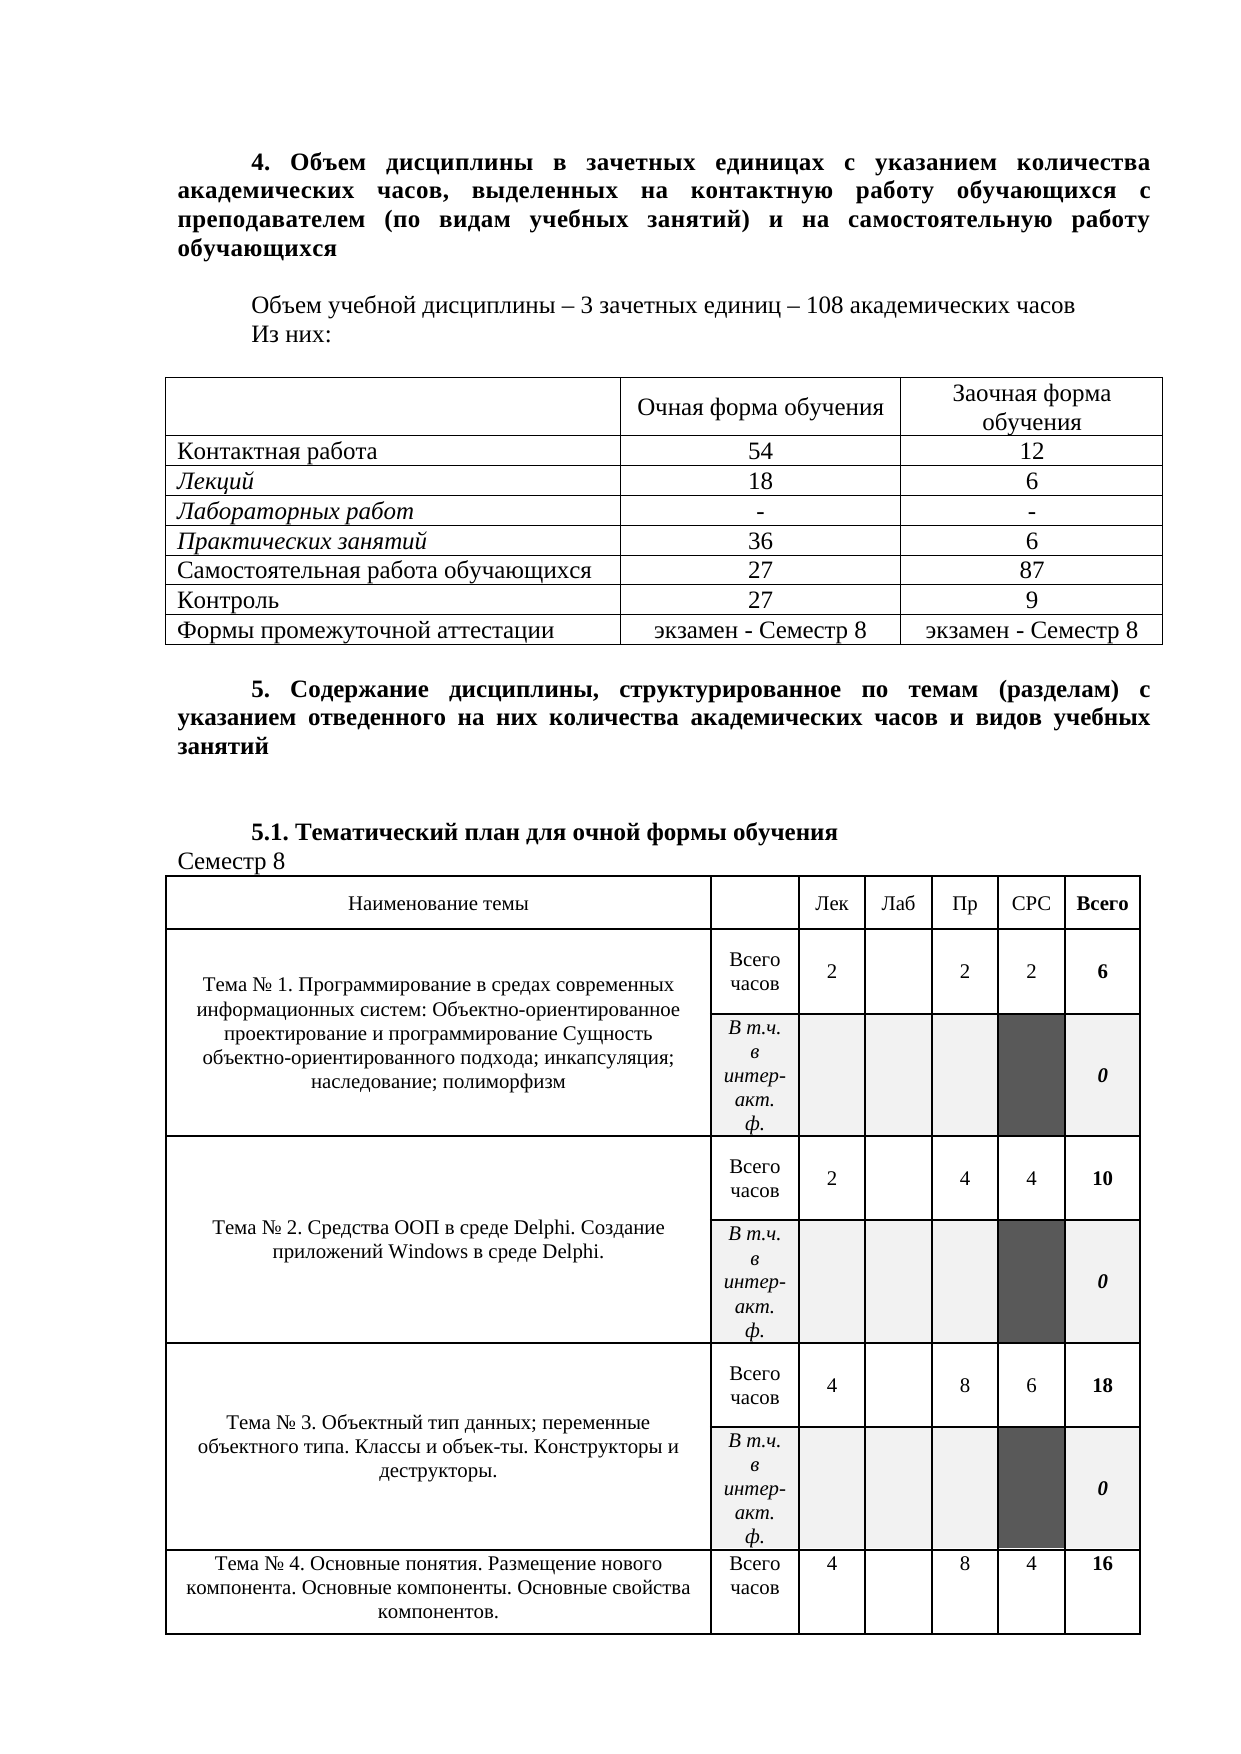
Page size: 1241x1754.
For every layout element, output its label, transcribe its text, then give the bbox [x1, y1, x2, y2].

table_cell Лабораторных работ [166, 496, 620, 525]
table_header [712, 877, 798, 928]
table_header Заочная форма обучения [901, 378, 1162, 435]
table_cell 4 [999, 1137, 1064, 1219]
table_cell 10 [1066, 1137, 1139, 1219]
table_cell 2 [800, 1137, 864, 1219]
table_cell [800, 1015, 864, 1135]
table_cell 16 [1066, 1551, 1139, 1633]
table_cell 6 [999, 1344, 1064, 1426]
table_cell 0 [1066, 1428, 1139, 1548]
table_cell - [901, 496, 1162, 525]
table_cell 27 [621, 585, 900, 614]
table_cell Всего часов [712, 1344, 798, 1426]
table_cell Формы промежуточной аттестации [166, 615, 620, 644]
table_cell 9 [901, 585, 1162, 614]
table_cell 6 [901, 526, 1162, 554]
text 5.1. Тематический план для очной формы обучения [177, 817, 1152, 846]
table_cell [866, 1551, 931, 1633]
table_header [166, 378, 620, 435]
table_cell [866, 1015, 931, 1135]
table_cell Контактная работа [166, 436, 620, 465]
table_cell 12 [901, 436, 1162, 465]
table_cell 36 [621, 526, 900, 554]
table_cell 54 [621, 436, 900, 465]
table_cell Контроль [166, 585, 620, 614]
table_cell 2 [999, 930, 1064, 1012]
table_cell Тема № 2. Средства ООП в среде Delphi. Создание приложений Windows в среде Delphi. [167, 1137, 710, 1342]
table_cell [866, 1137, 931, 1219]
table_cell 2 [800, 930, 864, 1012]
table_header Лек [800, 877, 864, 928]
table_cell Лекций [166, 466, 620, 495]
table_cell Всего часов [712, 1137, 798, 1219]
table_cell 4 [800, 1344, 864, 1426]
text Семестр 8 [177, 846, 1152, 875]
table_header Всего [1066, 877, 1139, 928]
table_cell В т.ч. в интер-акт. ф. [712, 1015, 798, 1135]
table_cell 0 [1066, 1015, 1139, 1135]
table_cell [866, 1344, 931, 1426]
table_cell 8 [933, 1551, 997, 1633]
table_header СРС [999, 877, 1064, 928]
table_cell Тема № 1. Программирование в средах современных информационных систем: Объектно-ориентированное проектирование и программирование Сущность объектно-ориентированного подхода; инкапсуляция; наследование; полиморфизм [167, 930, 710, 1135]
table_cell [933, 1221, 997, 1342]
table_cell экзамен - Семестр 8 [621, 615, 900, 644]
table_cell 18 [1066, 1344, 1139, 1426]
table_cell 27 [621, 556, 900, 584]
table_cell [800, 1221, 864, 1342]
table_cell 8 [933, 1344, 997, 1426]
table_cell 4 [933, 1137, 997, 1219]
table_cell 87 [901, 556, 1162, 584]
table_cell [933, 1015, 997, 1135]
table_cell [866, 930, 931, 1012]
table_cell 18 [621, 466, 900, 495]
table_header Лаб [866, 877, 931, 928]
table_cell 6 [1066, 930, 1139, 1012]
table_cell 6 [901, 466, 1162, 495]
table_cell - [621, 496, 900, 525]
table_cell 2 [933, 930, 997, 1012]
table_cell 0 [1066, 1221, 1139, 1342]
table_cell 4 [999, 1551, 1064, 1633]
text Из них: [177, 319, 1152, 348]
table_header Пр [933, 877, 997, 928]
table_cell [800, 1428, 864, 1548]
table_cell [167, 1551, 710, 1633]
table_cell Практических занятий [166, 526, 620, 554]
table_cell [999, 1221, 1064, 1342]
table_cell экзамен - Семестр 8 [901, 615, 1162, 644]
table_cell [933, 1428, 997, 1548]
table_cell В т.ч. в интер-акт. ф. [712, 1428, 798, 1548]
text 4. Объем дисциплины в зачетных единицах с указанием количества академических часов, выделенных на контактную работу обучающихся с преподавателем (по видам учебных занятий) и на самостоятельную работу обучающихся [177, 147, 1152, 262]
table_cell [866, 1221, 931, 1342]
table_cell [999, 1428, 1064, 1548]
text 5. Содержание дисциплины, структурированное по темам (разделам) с указанием отведенного на них количества академических часов и видов учебных занятий [177, 674, 1152, 760]
table_cell Самостоятельная работа обучающихся [166, 556, 620, 584]
table_header Наименование темы [167, 877, 710, 928]
table_cell [866, 1428, 931, 1548]
table_cell Всего часов [712, 930, 798, 1012]
table_cell 4 [800, 1551, 864, 1633]
table_cell Тема № 3. Объектный тип данных; переменные объектного типа. Классы и объек-ты. Конструкторы и деструкторы. [167, 1344, 710, 1548]
table_cell [999, 1015, 1064, 1135]
table_header Очная форма обучения [621, 378, 900, 435]
table_cell В т.ч. в интер-акт. ф. [712, 1221, 798, 1342]
table_cell Всего часов [712, 1551, 798, 1633]
text Объем учебной дисциплины – 3 зачетных единиц – 108 академических часов [177, 291, 1152, 319]
